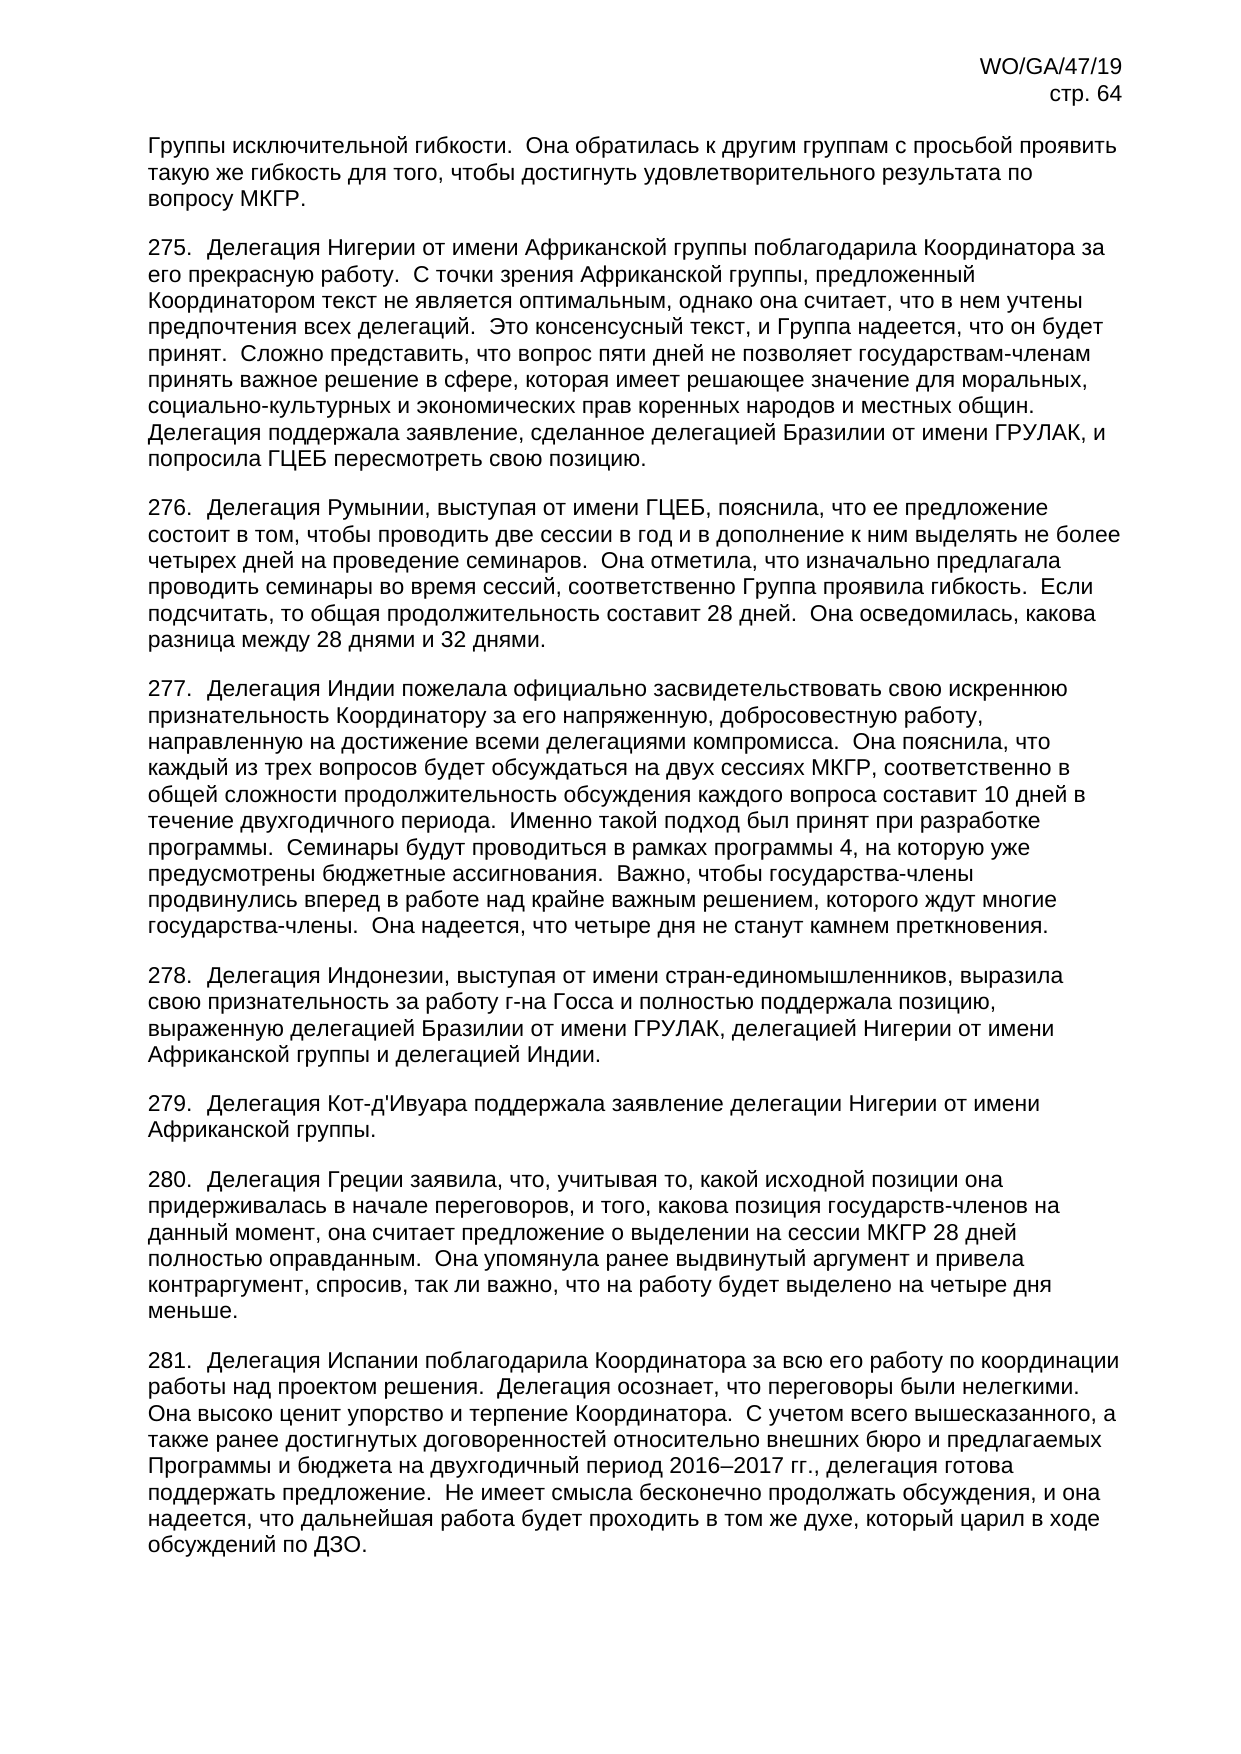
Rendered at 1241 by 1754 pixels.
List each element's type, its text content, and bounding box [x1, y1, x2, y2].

text Делегация Кот-д'Ивуара поддержала заявление делегации Нигерии от имени Африканской группы. [148, 1090, 1122, 1143]
text Делегация Индонезии, выступая от имени стран-единомышленников, выразила свою признательность за работу г-на Госса и полностью поддержала позицию, выраженную делегацией Бразилии от имени ГРУЛАК, делегацией Нигерии от имени Африканской группы и делегацией Индии. [148, 962, 1122, 1067]
text Делегация Индии пожелала официально засвидетельствовать свою искреннюю признательность Координатору за его напряженную, добросовестную работу, направленную на достижение всеми делегациями компромисса. Она пояснила, что каждый из трех вопросов будет обсуждаться на двух сессиях МКГР, соответственно в общей сложности продолжительность обсуждения каждого вопроса составит 10 дней в течение двухгодичного периода. Именно такой подход был принят при разработке программы. Семинары будут проводиться в рамках программы 4, на которую уже предусмотрены бюджетные ассигнования. Важно, чтобы государства-члены продвинулись вперед в работе над крайне важным решением, которого ждут многие государства-члены. Она надеется, что четыре дня не станут камнем преткновения. [148, 675, 1122, 939]
text Делегация Нигерии от имени Африканской группы поблагодарила Координатора за его прекрасную работу. С точки зрения Африканской группы, предложенный Координатором текст не является оптимальным, однако она считает, что в нем учтены предпочтения всех делегаций. Это консенсусный текст, и Группа надеется, что он будет принят. Сложно представить, что вопрос пяти дней не позволяет государствам-членам принять важное решение в сфере, которая имеет решающее значение для моральных, социально-культурных и экономических прав коренных народов и местных общин. Делегация поддержала заявление, сделанное делегацией Бразилии от имени ГРУЛАК, и попросила ГЦЕБ пересмотреть свою позицию. [148, 234, 1122, 471]
text Делегация Румынии, выступая от имени ГЦЕБ, пояснила, что ее предложение состоит в том, чтобы проводить две сессии в год и в дополнение к ним выделять не более четырех дней на проведение семинаров. Она отметила, что изначально предлагала проводить семинары во время сессий, соответственно Группа проявила гибкость. Если подсчитать, то общая продолжительность составит 28 дней. Она осведомилась, какова разница между 28 днями и 32 днями. [148, 494, 1122, 652]
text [148, 132, 1122, 211]
text Делегация Греции заявила, что, учитывая то, какой исходной позиции она придерживалась в начале переговоров, и того, какова позиция государств-членов на данный момент, она считает предложение о выделении на сессии МКГР 28 дней полностью оправданным. Она упомянула ранее выдвинутый аргумент и привела контраргумент, спросив, так ли важно, что на работу будет выделено на четыре дня меньше. [148, 1166, 1122, 1324]
text Делегация Испании поблагодарила Координатора за всю его работу по координации работы над проектом решения. Делегация осознает, что переговоры были нелегкими. Она высоко ценит упорство и терпение Координатора. С учетом всего вышесказанного, а также ранее достигнутых договоренностей относительно внешних бюро и предлагаемых Программы и бюджета на двухгодичный период 2016–2017 гг., делегация готова поддержать предложение. Не имеет смысла бесконечно продолжать обсуждения, и она надеется, что дальнейшая работа будет проходить в том же духе, который царил в ходе обсуждений по ДЗО. [148, 1347, 1122, 1558]
